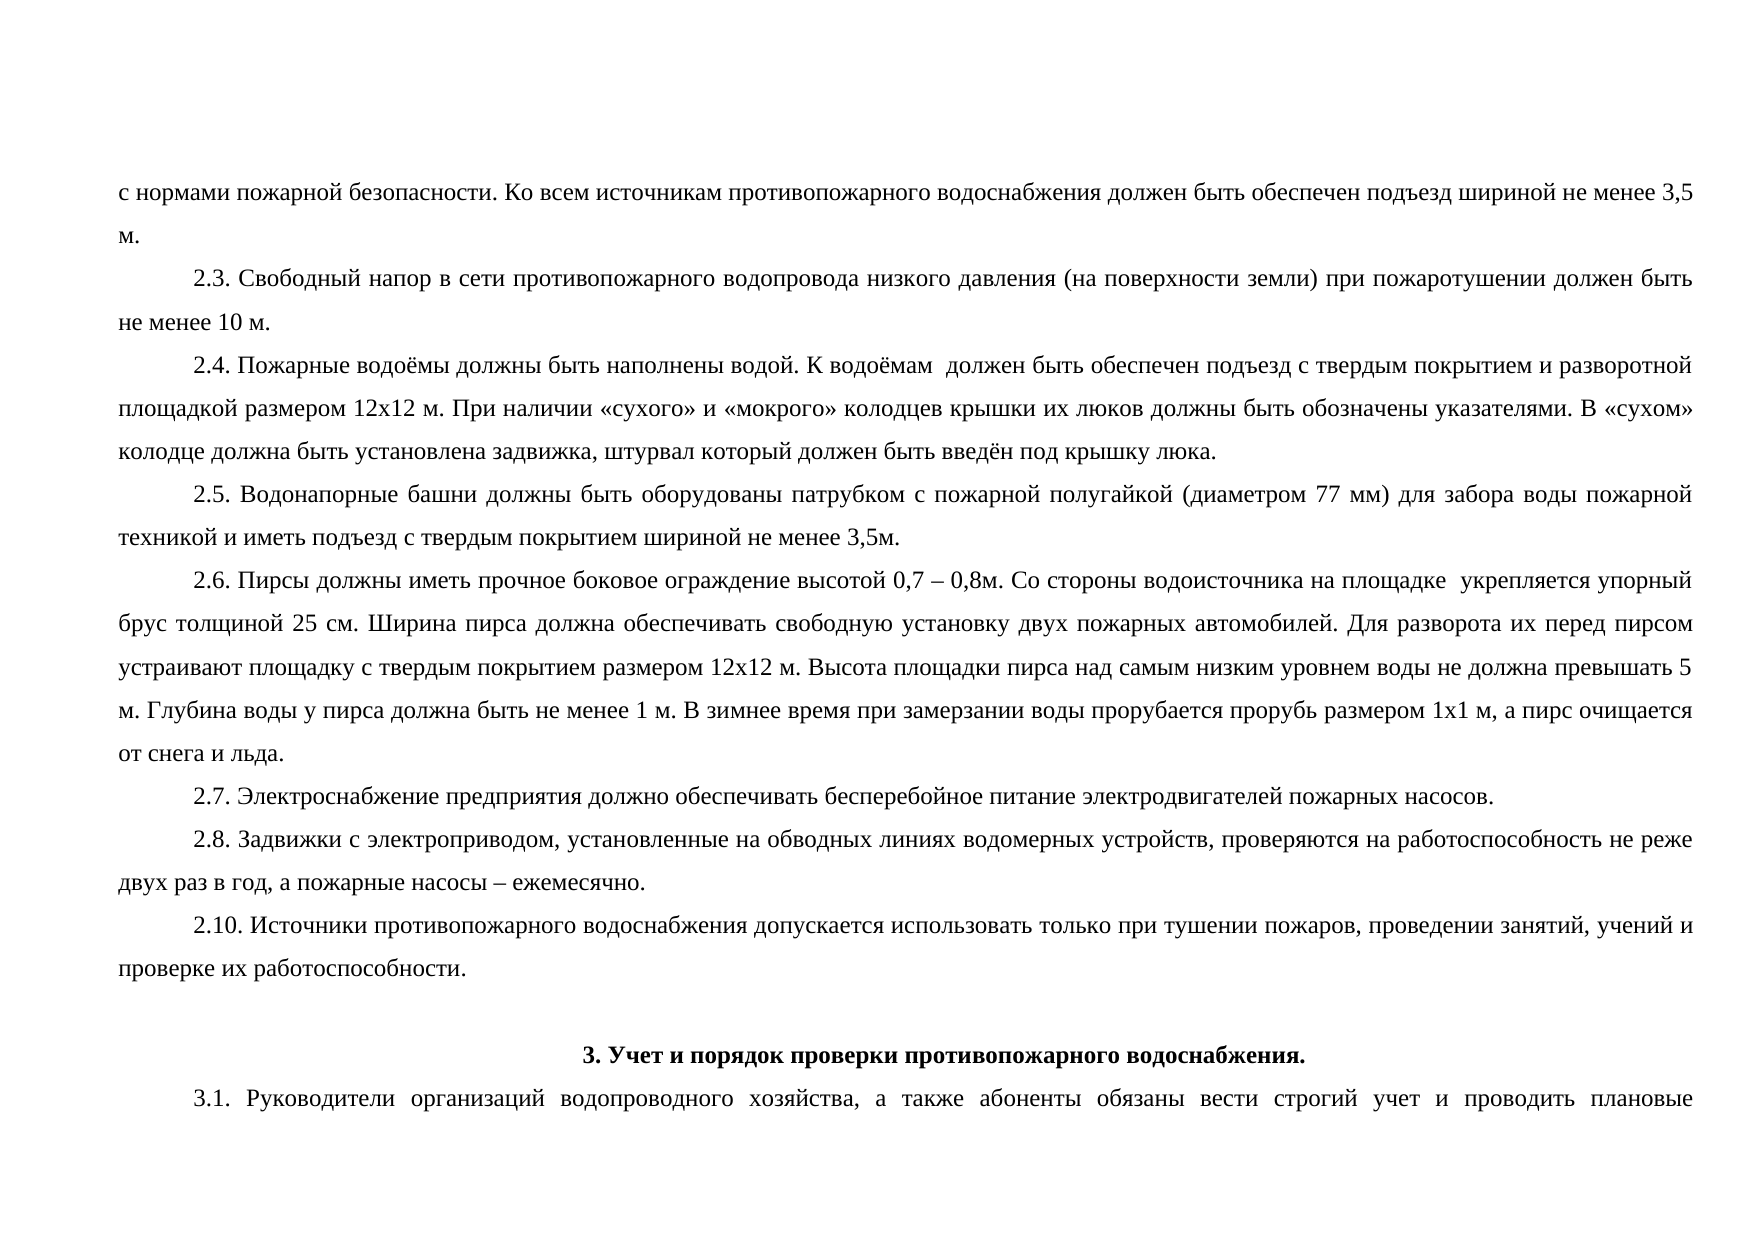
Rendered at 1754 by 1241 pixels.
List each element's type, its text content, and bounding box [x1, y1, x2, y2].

text 2.6. Пирсы должны иметь прочное боковое ограждение высотой 0,7 – 0,8м. Со стороны водоисточника на площадке укрепляется упорный брус толщиной . Ширина пирса должна обеспечивать свободную установку двух пожарных автомобилей. Для разворота их перед пирсом устраивают площадку с твердым покрытием размером 12х12 м. Высота площадки пирса над самым низким уровнем воды не должна превышать . Глубина воды у пирса должна быть не менее . В зимнее время при замерзании воды прорубается прорубь размером 1х1 м, а пирс очищается от снега и льда. [118, 565, 1695, 767]
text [118, 1083, 1695, 1112]
text 2.8. Задвижки с электроприводом, установленные на обводных линиях водомерных устройств, проверяются на работоспособность не реже двух раз в год, а пожарные насосы – ежемесячно. [118, 824, 1695, 896]
text 2.5. Водонапорные башни должны быть оборудованы патрубком с пожарной полугайкой (диаметром 77 мм) для забора воды пожарной техникой и иметь подъезд с твердым покрытием шириной не менее 3,5м. [118, 479, 1695, 551]
text 3. Учет и порядок проверки противопожарного водоснабжения. [118, 1040, 1695, 1068]
text 2.10. Источники противопожарного водоснабжения допускается использовать только при тушении пожаров, проведении занятий, учений и проверке их работоспособности. [118, 910, 1695, 982]
text 2.3. Свободный напор в сети противопожарного водопровода низкого давления (на поверхности земли) при пожаротушении должен быть не менее . [118, 263, 1695, 335]
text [118, 177, 1695, 249]
text 2.4. Пожарные водоёмы должны быть наполнены водой. К водоёмам должен быть обеспечен подъезд с твердым покрытием и разворотной площадкой размером 12х12 м. При наличии «сухого» и «мокрого» колодцев крышки их люков должны быть обозначены указателями. В «сухом» колодце должна быть установлена задвижка, штурвал который должен быть введён под крышку люка. [118, 350, 1695, 465]
text 2.7. Электроснабжение предприятия должно обеспечивать бесперебойное питание электродвигателей пожарных насосов. [118, 781, 1695, 810]
